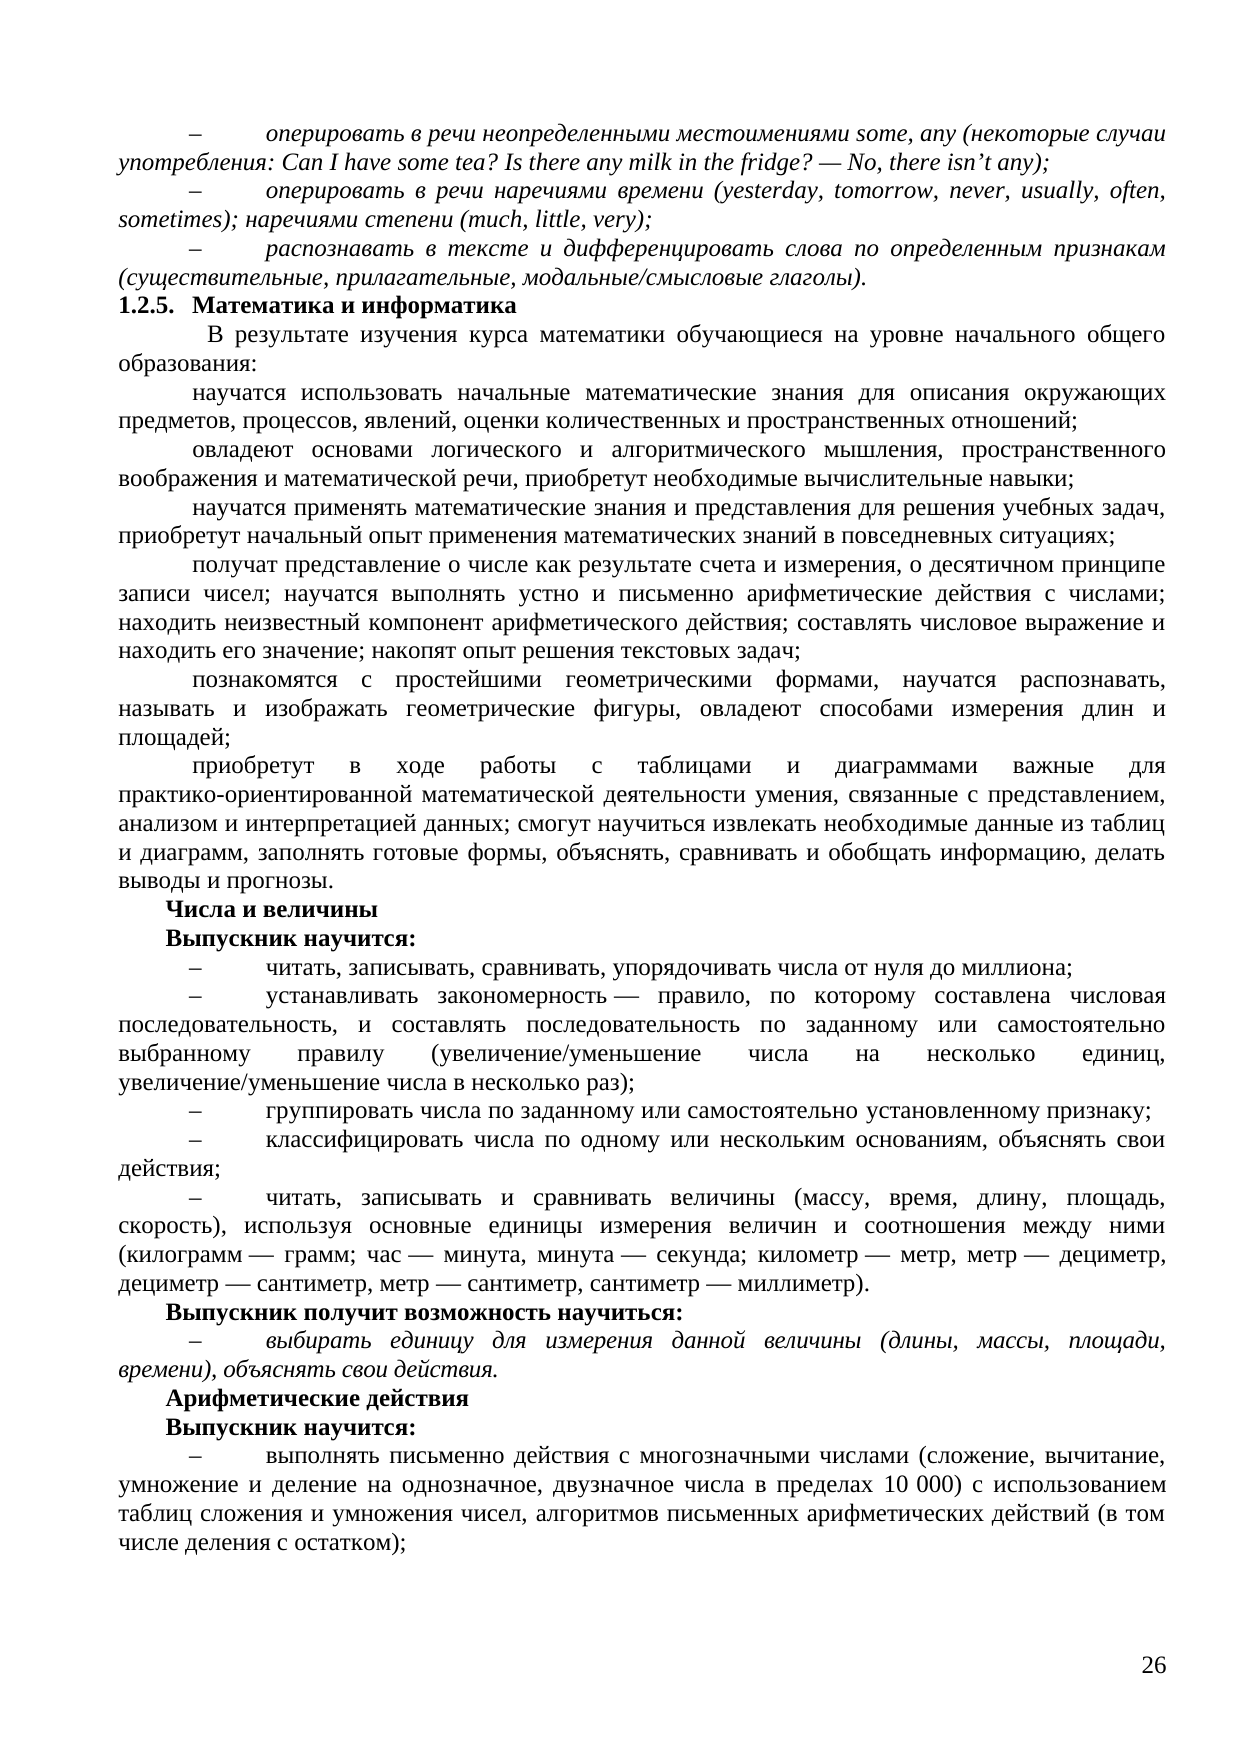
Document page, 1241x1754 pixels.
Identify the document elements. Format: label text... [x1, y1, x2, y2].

text оперировать в речи наречиями времени (yesterday, tomorrow, never, usually, often, sometimes); наречиями степени (much, little, very); [118, 176, 1167, 233]
text Выпускник получит возможность научиться: [118, 1297, 1167, 1326]
text Выпускник научится: [118, 1412, 1167, 1441]
text классифицировать числа по одному или нескольким основаниям, объяснять свои действия; [118, 1124, 1167, 1182]
text читать, записывать и сравнивать величины (массу, время, длину, площадь, скорость), используя основные единицы измерения величин и соотношения между ними (килограмм — грамм; час — минута, минута — секунда; километр — метр, метр — дециметр, дециметр — сантиметр, метр — сантиметр, сантиметр — миллиметр). [118, 1182, 1167, 1297]
text Числа и величины [118, 894, 1167, 923]
text Арифметические действия [118, 1383, 1167, 1412]
text Выпускник научится: [118, 923, 1167, 952]
text познакомятся с простейшими геометрическими формами, научатся распознавать, называть и изображать геометрические фигуры, овладеют способами измерения длин и площадей; [118, 664, 1167, 751]
text устанавливать закономерность — правило, по которому составлена числовая последовательность, и составлять последовательность по заданному или самостоятельно выбранному правилу (увеличение/уменьшение числа на несколько единиц, увеличение/уменьшение числа в несколько раз); [118, 981, 1167, 1096]
text распознавать в тексте и дифференцировать слова по определенным признакам (существительные, прилагательные, модальные/смысловые глаголы). [118, 233, 1167, 291]
text группировать числа по заданному или самостоятельно установленному признаку; [118, 1096, 1167, 1124]
text получат представление о числе как результате счета и измерения, о десятичном принципе записи чисел; научатся выполнять устно и письменно арифметические действия с числами; находить неизвестный компонент арифметического действия; составлять числовое выражение и находить его значение; накопят опыт решения текстовых задач; [118, 549, 1167, 664]
text В результате изучения курса математики обучающиеся на уровне начального общего образования: [118, 319, 1167, 377]
subtitle Математика и информатика [118, 291, 1167, 319]
text читать, записывать, сравнивать, упорядочивать числа от нуля до миллиона; [118, 952, 1167, 981]
text овладеют основами логического и алгоритмического мышления, пространственного воображения и математической речи, приобретут необходимые вычислительные навыки; [118, 434, 1167, 492]
text научатся использовать начальные математические знания для описания окружающих предметов, процессов, явлений, оценки количественных и пространственных отношений; [118, 377, 1167, 434]
text приобретут в ходе работы с таблицами и диаграммами важные для практико-ориентированной математической деятельности умения, связанные с представлением, анализом и интерпретацией данных; смогут научиться извлекать необходимые данные из таблиц и диаграмм, заполнять готовые формы, объяснять, сравнивать и обобщать информацию, делать выводы и прогнозы. [118, 751, 1167, 894]
text оперировать в речи неопределенными местоимениями some, any (некоторые случаи употребления: Can I have some tea? Is there any milk in the fridge? — No, there isn’t any); [118, 118, 1167, 176]
text выполнять письменно действия с многозначными числами (сложение, вычитание, умножение и деление на однозначное, двузначное числа в пределах 10 000) с использованием таблиц сложения и умножения чисел, алгоритмов письменных арифметических действий (в том числе деления с остатком); [118, 1441, 1167, 1556]
text выбирать единицу для измерения данной величины (длины, массы, площади, времени), объяснять свои действия. [118, 1326, 1167, 1383]
text научатся применять математические знания и представления для решения учебных задач, приобретут начальный опыт применения математических знаний в повседневных ситуациях; [118, 492, 1167, 549]
